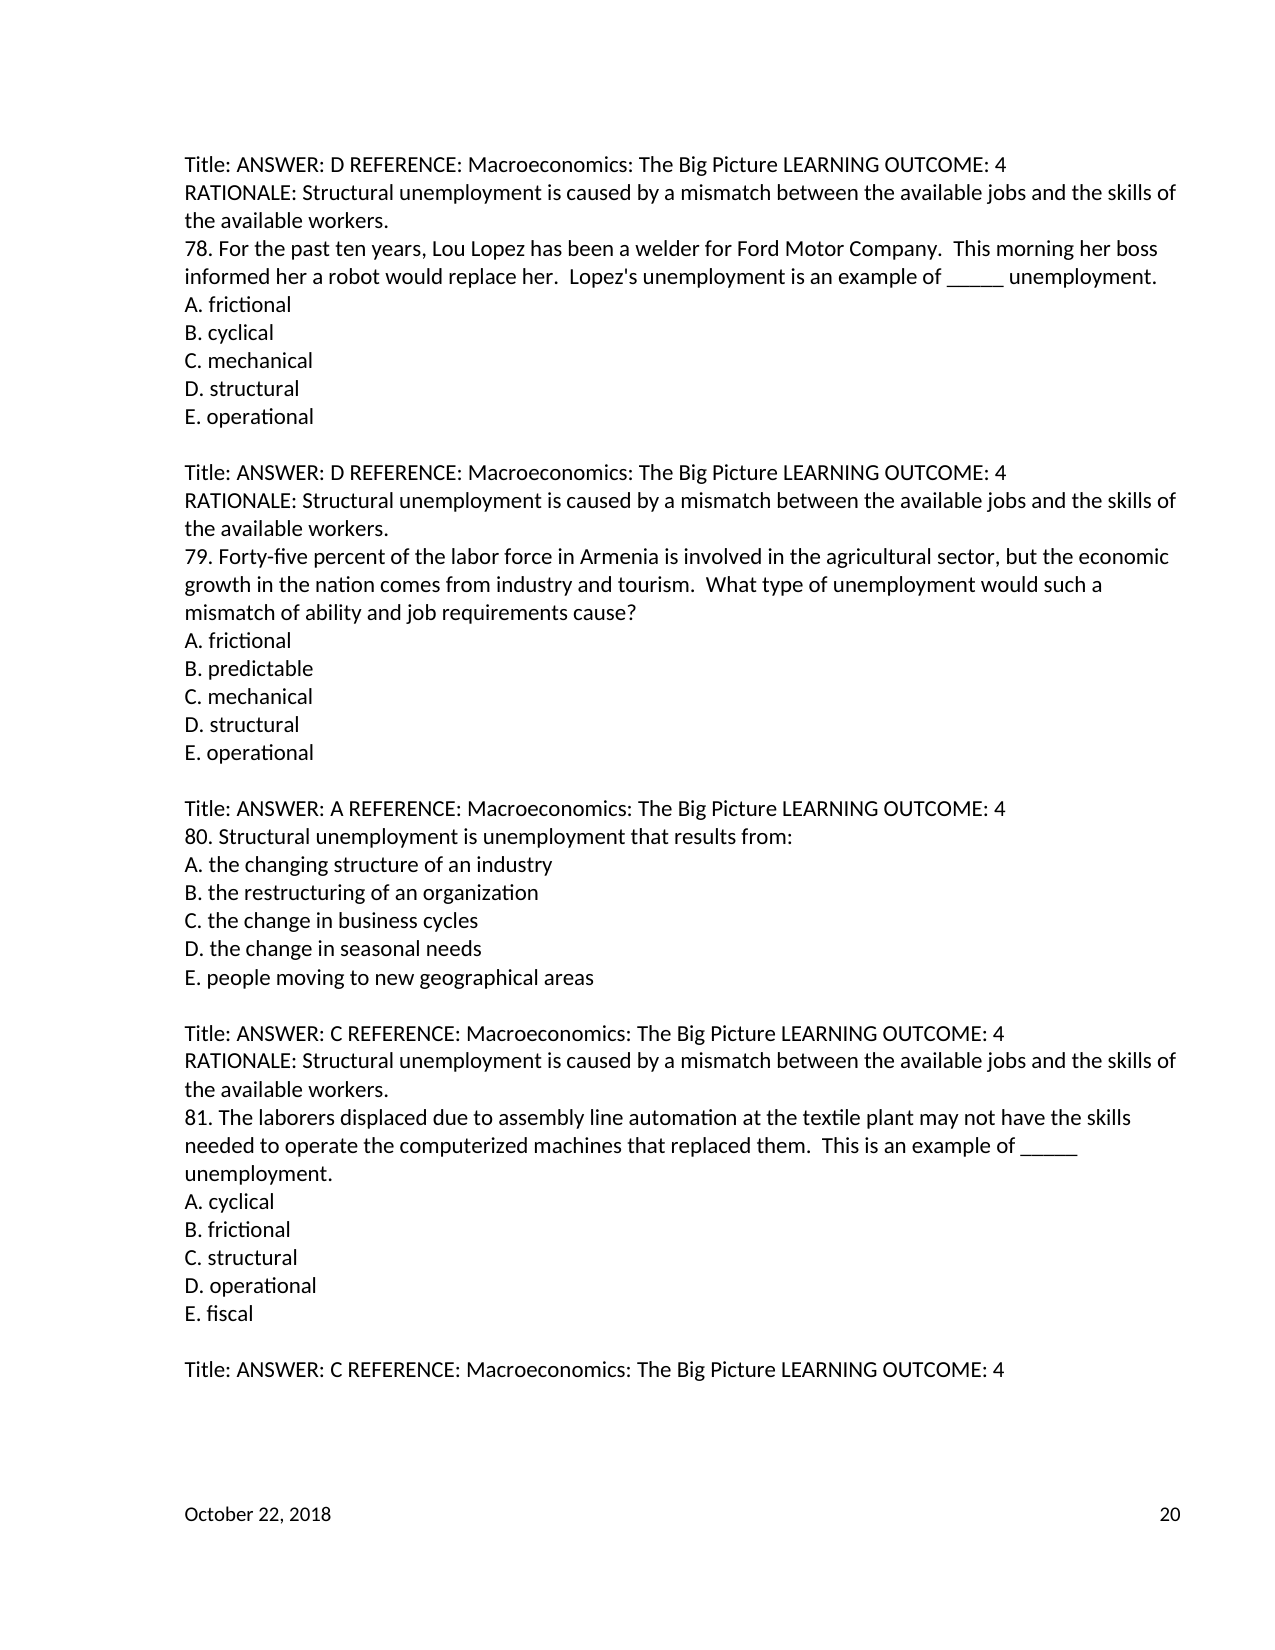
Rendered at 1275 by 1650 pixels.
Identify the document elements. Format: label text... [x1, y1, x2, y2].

text C. mechanical [184, 682, 1184, 710]
text A. frictional [184, 626, 1184, 654]
text D. structural [184, 710, 1184, 738]
text D. the change in seasonal needs [184, 934, 1184, 963]
text A. frictional [184, 290, 1184, 318]
text RATIONALE: Structural unemployment is caused by a mismatch between the available jobs and the skills of the available workers. [184, 178, 1184, 234]
text E. people moving to new geographical areas [184, 963, 1184, 991]
text B. frictional [184, 1215, 1184, 1243]
text D. structural [184, 374, 1184, 402]
text RATIONALE: Structural unemployment is caused by a mismatch between the available jobs and the skills of the available workers. [184, 486, 1184, 542]
text C. the change in business cycles [184, 907, 1184, 934]
text Title: ANSWER: D REFERENCE: Macroeconomics: The Big Picture LEARNING OUTCOME: 4 [184, 150, 1184, 178]
text D. operational [184, 1271, 1184, 1299]
text Title: ANSWER: D REFERENCE: Macroeconomics: The Big Picture LEARNING OUTCOME: 4 [184, 458, 1184, 486]
text RATIONALE: Structural unemployment is caused by a mismatch between the available jobs and the skills of the available workers. [184, 1047, 1184, 1103]
text E. operational [184, 402, 1184, 430]
text B. the restructuring of an organization [184, 878, 1184, 907]
text 80. Structural unemployment is unemployment that results from: [184, 822, 1184, 851]
text E. fiscal [184, 1299, 1184, 1327]
text 81. The laborers displaced due to assembly line automation at the textile plant may not have the skills needed to operate the computerized machines that replaced them. This is an example of _____ unemployment. [184, 1103, 1184, 1187]
text Title: ANSWER: C REFERENCE: Macroeconomics: The Big Picture LEARNING OUTCOME: 4 [184, 1355, 1184, 1383]
text E. operational [184, 738, 1184, 766]
text C. mechanical [184, 346, 1184, 374]
text 79. Forty-five percent of the labor force in Armenia is involved in the agricultural sector, but the economic growth in the nation comes from industry and tourism. What type of unemployment would such a mismatch of ability and job requirements cause? [184, 542, 1184, 626]
text B. cyclical [184, 318, 1184, 346]
text Title: ANSWER: A REFERENCE: Macroeconomics: The Big Picture LEARNING OUTCOME: 4 [184, 794, 1184, 822]
text 78. For the past ten years, Lou Lopez has been a welder for Ford Motor Company. This morning her boss informed her a robot would replace her. Lopez's unemployment is an example of _____ unemployment. [184, 234, 1184, 290]
text A. cyclical [184, 1187, 1184, 1215]
text Title: ANSWER: C REFERENCE: Macroeconomics: The Big Picture LEARNING OUTCOME: 4 [184, 1019, 1184, 1047]
text A. the changing structure of an industry [184, 851, 1184, 878]
text B. predictable [184, 654, 1184, 682]
text C. structural [184, 1243, 1184, 1271]
